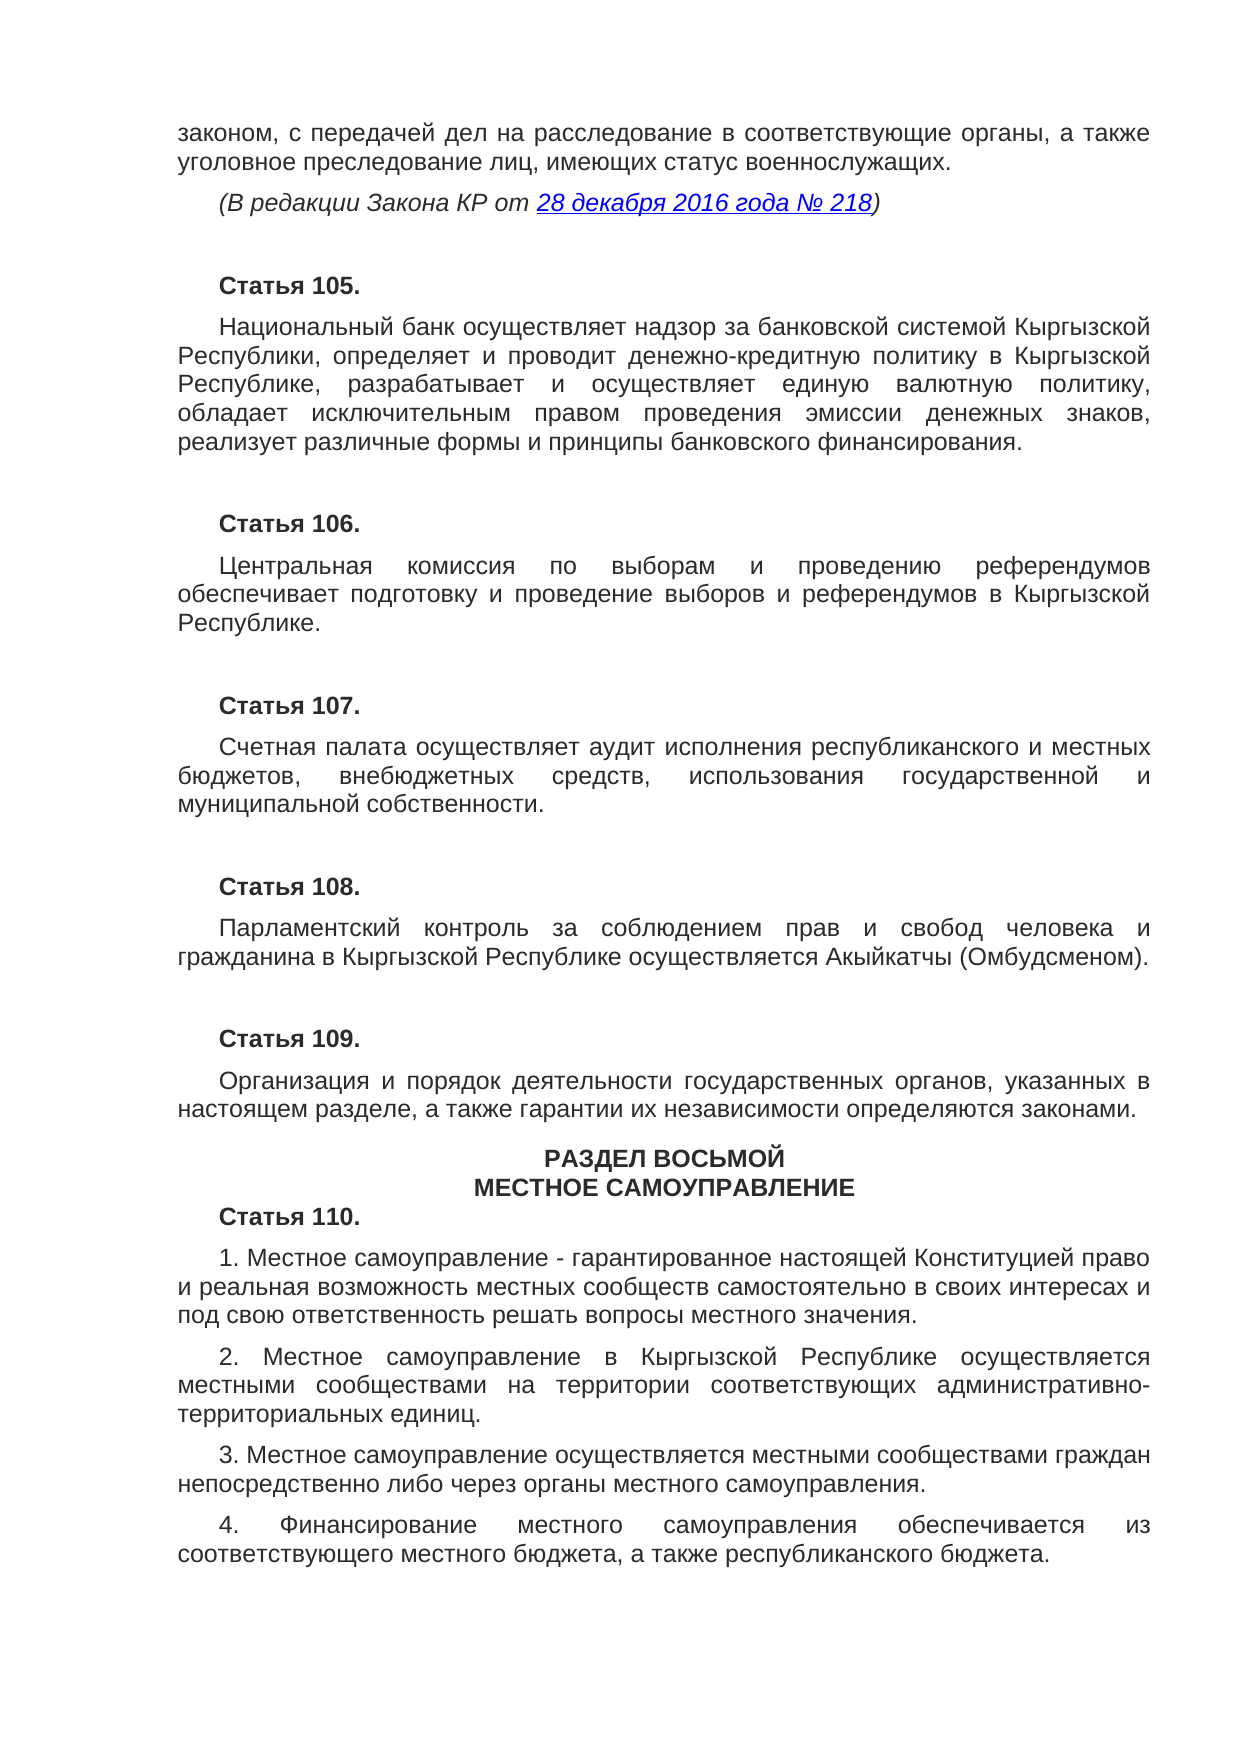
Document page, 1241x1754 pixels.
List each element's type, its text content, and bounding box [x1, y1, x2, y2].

text Статья 107. [177, 691, 1152, 719]
text Центральная комиссия по выборам и проведению референдумов обеспечивает подготовку и проведение выборов и референдумов в Кыргызской Республике. [177, 551, 1152, 637]
text Статья 106. [177, 509, 1152, 538]
text Статья 108. [177, 872, 1152, 901]
text Статья 110. [177, 1201, 1152, 1230]
text Национальный банк осуществляет надзор за банковской системой Кыргызской Республики, определяет и проводит денежно-кредитную политику в Кыргызской Республике, разрабатывает и осуществляет единую валютную политику, обладает исключительным правом проведения эмиссии денежных знаков, реализует различные формы и принципы банковского финансирования. [177, 312, 1152, 456]
text РАЗДЕЛ ВОСЬМОЙ МЕСТНОЕ САМОУПРАВЛЕНИЕ [177, 1144, 1152, 1201]
text Счетная палата осуществляет аудит исполнения республиканского и местных бюджетов, внебюджетных средств, использования государственной и муниципальной собственности. [177, 732, 1152, 818]
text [177, 118, 1152, 176]
text 2. Местное самоуправление в Кыргызской Республике осуществляется местными сообществами на территории соответствующих административно-территориальных единиц. [177, 1341, 1152, 1428]
text Парламентский контроль за соблюдением прав и свобод человека и гражданина в Кыргызской Республике осуществляется Акыйкатчы (Омбудсменом). [177, 913, 1152, 971]
text 1. Местное самоуправление - гарантированное настоящей Конституцией право и реальная возможность местных сообществ самостоятельно в своих интересах и под свою ответственность решать вопросы местного значения. [177, 1243, 1152, 1329]
text 4. Финансирование местного самоуправления обеспечивается из соответствующего местного бюджета, а также республиканского бюджета. [177, 1510, 1152, 1568]
text 3. Местное самоуправление осуществляется местными сообществами граждан непосредственно либо через органы местного самоуправления. [177, 1440, 1152, 1498]
text Организация и порядок деятельности государственных органов, указанных в настоящем разделе, а также гарантии их независимости определяются законами. [177, 1066, 1152, 1123]
text (В редакции Закона КР от 28 декабря 2016 года № 218) [177, 188, 1152, 217]
text Статья 105. [177, 271, 1152, 299]
text Статья 109. [177, 1024, 1152, 1053]
